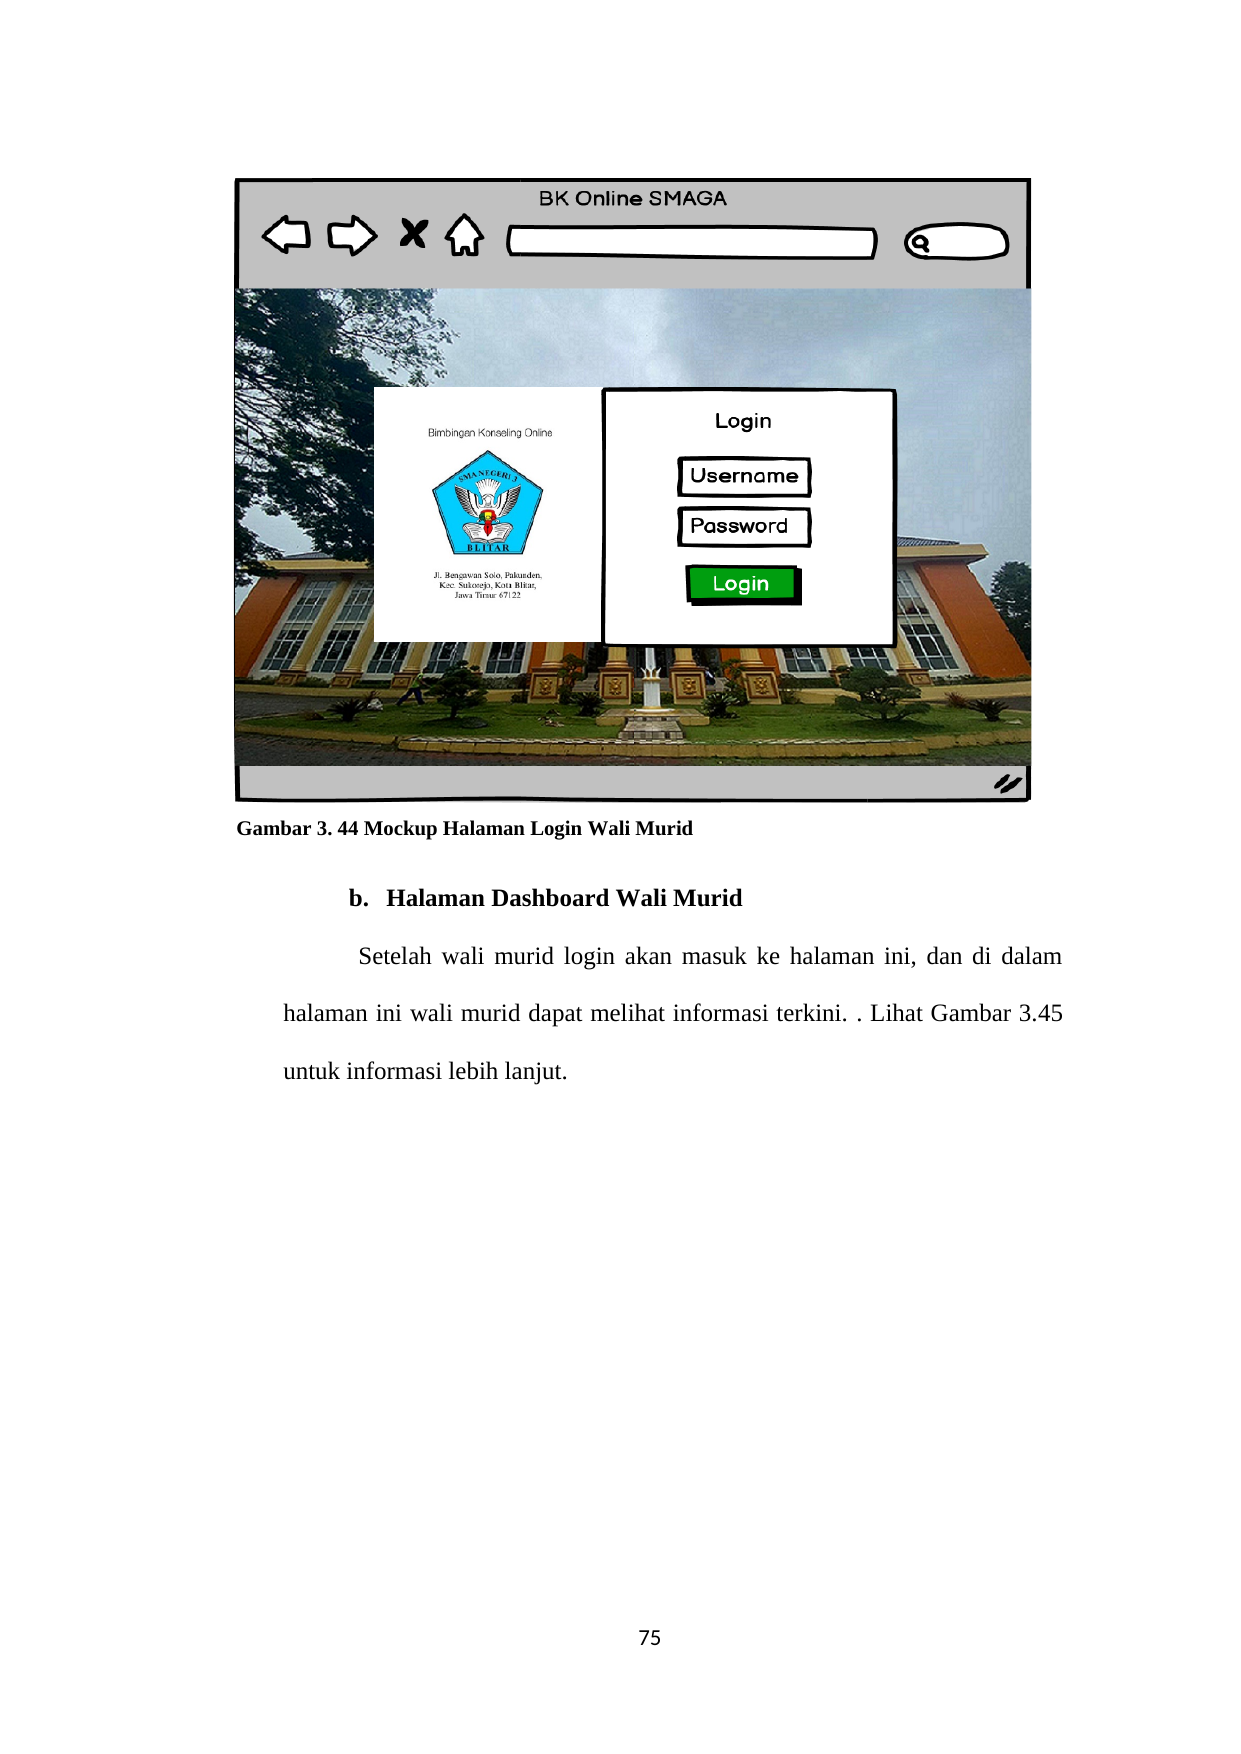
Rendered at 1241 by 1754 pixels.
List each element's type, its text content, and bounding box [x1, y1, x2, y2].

text Gambar 3. 44 Mockup Halaman Login Wali Murid [236, 816, 1063, 840]
list Setelah wali murid login akan masuk ke halaman ini, dan di dalam halaman ini wali murid dapat melihat informasi terkini. . Lihat Gambar 3.45 untuk informasi lebih lanjut. [283, 941, 1063, 1084]
picture [233, 177, 1032, 803]
list Halaman Dashboard Wali Murid [349, 883, 1063, 912]
